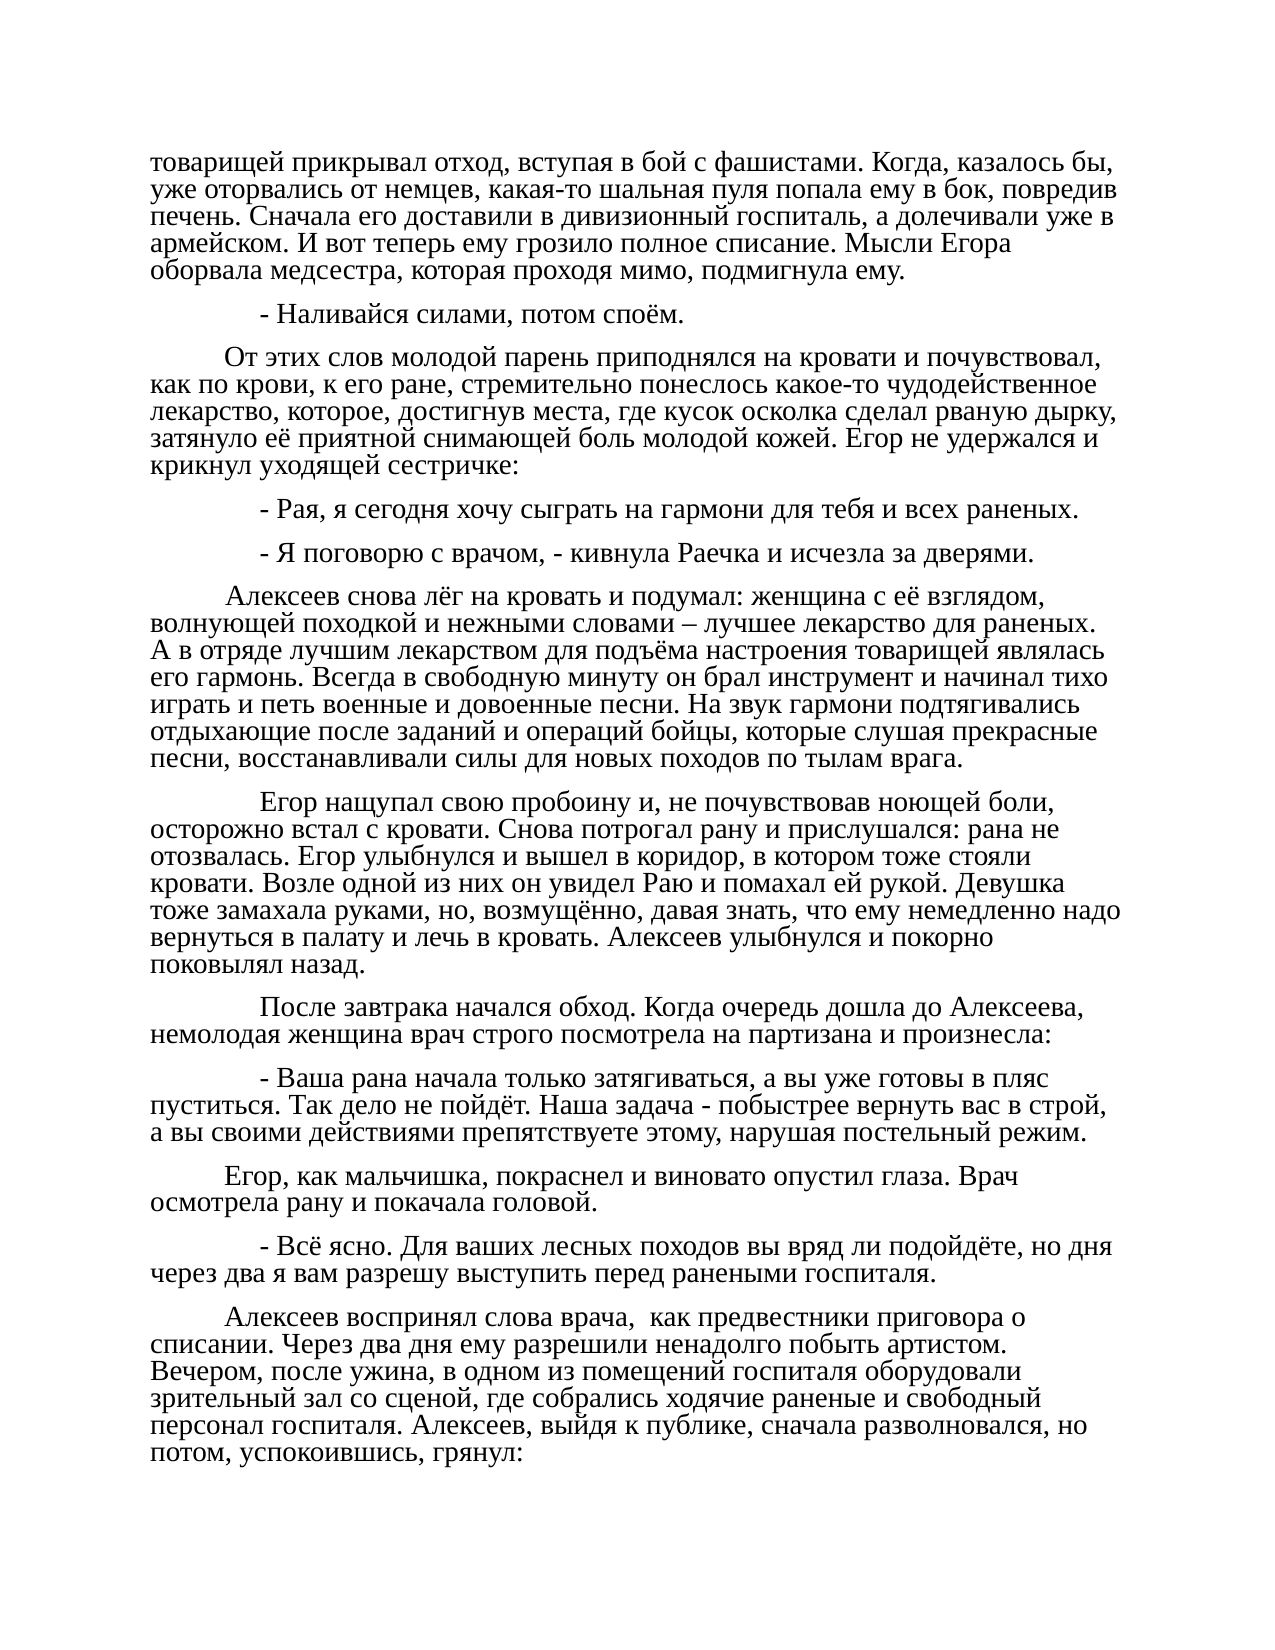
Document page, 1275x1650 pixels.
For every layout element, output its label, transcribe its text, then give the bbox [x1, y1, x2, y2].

text От этих слов молодой парень приподнялся на кровати и почувствовал, как по крови, к его ране, стремительно понеслось какое-то чудодейственное лекарство, которое, достигнув места, где кусок осколка сделал рваную дырку, затянуло её приятной снимающей боль молодой кожей. Егор не удержался и крикнул уходящей сестричке: [150, 345, 1125, 480]
text - Всё ясно. Для ваших лесных походов вы вряд ли подойдёте, но дня через два я вам разрешу выступить перед ранеными госпиталя. [150, 1234, 1125, 1288]
text Егор, как мальчишка, покраснел и виновато опустил глаза. Врач осмотрела рану и покачала головой. [150, 1163, 1125, 1217]
text - Ваша рана начала только затягиваться, а вы уже готовы в пляс пуститься. Так дело не пойдёт. Наша задача - побыстрее вернуть вас в строй, а вы своими действиями препятствуете этому, нарушая постельный режим. [150, 1066, 1125, 1147]
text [150, 150, 1125, 285]
text - Наливайся силами, потом споём. [150, 302, 1125, 328]
text Алексеев снова лёг на кровать и подумал: женщина с её взглядом, волнующей походкой и нежными словами – лучшее лекарство для раненых. А в отряде лучшим лекарством для подъёма настроения товарищей являлась его гармонь. Всегда в свободную минуту он брал инструмент и начинал тихо играть и петь военные и довоенные песни. На звук гармони подтягивались отдыхающие после заданий и операций бойцы, которые слушая прекрасные песни, восстанавливали силы для новых походов по тылам врага. [150, 584, 1125, 773]
text - Я поговорю с врачом, - кивнула Раечка и исчезла за дверями. [150, 540, 1125, 567]
text Алексеев воспринял слова врача, как предвестники приговора о списании. Через два дня ему разрешили ненадолго побыть артистом. Вечером, после ужина, в одном из помещений госпиталя оборудовали зрительный зал со сценой, где собрались ходячие раненые и свободный персонал госпиталя. Алексеев, выйдя к публике, сначала разволновался, но потом, успокоившись, грянул: [150, 1304, 1125, 1466]
text Егор нащупал свою пробоину и, не почувствовав ноющей боли, осторожно встал с кровати. Снова потрогал рану и прислушался: рана не отозвалась. Егор улыбнулся и вышел в коридор, в котором тоже стояли кровати. Возле одной из них он увидел Раю и помахал ей рукой. Девушка тоже замахала руками, но, возмущённо, давая знать, что ему немедленно надо вернуться в палату и лечь в кровать. Алексеев улыбнулся и покорно поковылял назад. [150, 789, 1125, 978]
text После завтрака начался обход. Когда очередь дошла до Алексеева, немолодая женщина врач строго посмотрела на партизана и произнесла: [150, 995, 1125, 1049]
text - Рая, я сегодня хочу сыграть на гармони для тебя и всех раненых. [150, 497, 1125, 524]
